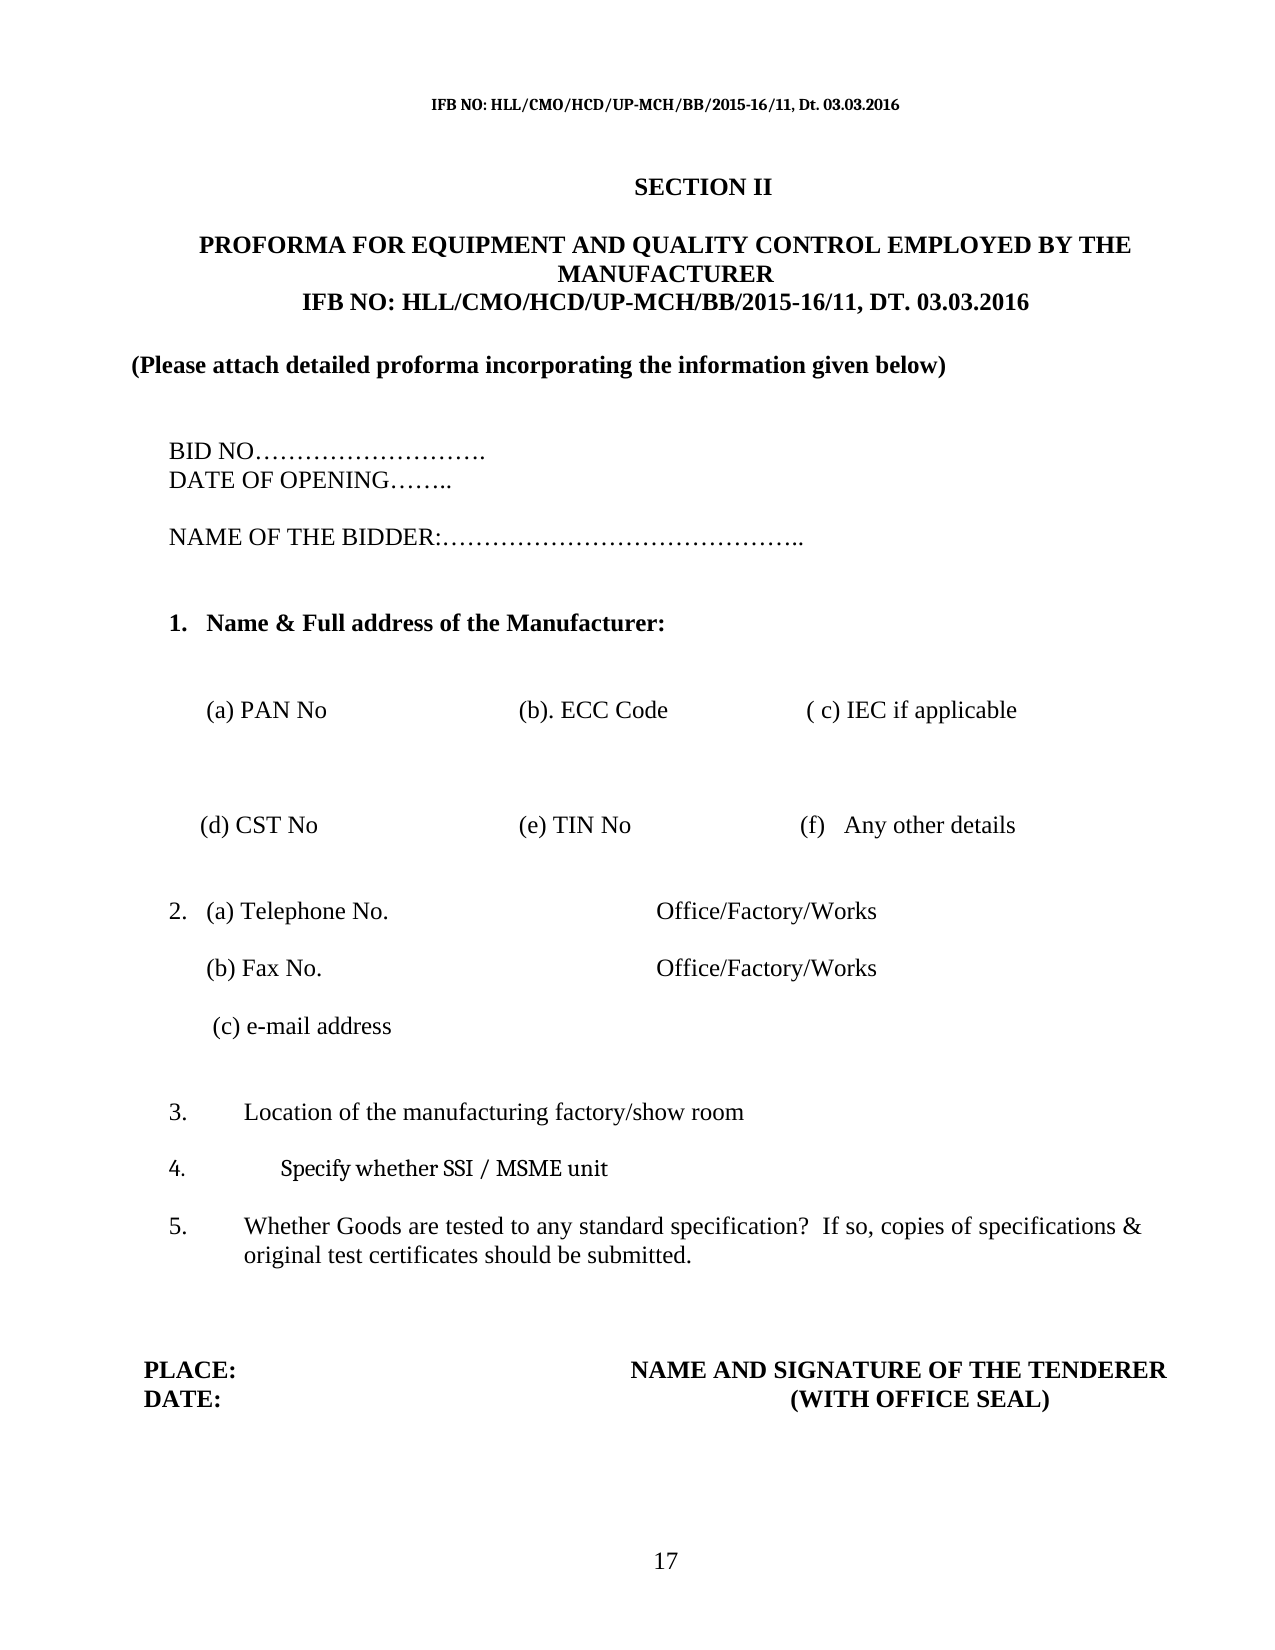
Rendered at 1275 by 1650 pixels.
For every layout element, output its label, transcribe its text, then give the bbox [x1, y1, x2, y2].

text PROFORMA FOR EQUIPMENT AND QUALITY CONTROL EMPLOYED BY THE MANUFACTURER [131, 230, 1200, 287]
text DATE OF OPENING…….. [169, 465, 1200, 493]
text IFB NO: HLL/CMO/HCD/UP-MCH/BB/2015-16/11, DT. 03.03.2016 [131, 287, 1200, 316]
text NAME OF THE BIDDER:…………………………………….. [169, 522, 1200, 551]
text 2. (a) Telephone No. Office/Factory/Works [169, 896, 1200, 925]
text (b) Fax No. Office/Factory/Works [131, 953, 1200, 982]
text (c) e-mail address [131, 1011, 1200, 1040]
text SECTION II [131, 172, 1200, 201]
text (d) CST No (e) TIN No (f) Any other details [169, 810, 1200, 838]
list Location of the manufacturing factory/show room [169, 1097, 1200, 1126]
list Specify whether SSI / MSME unit [169, 1155, 1200, 1182]
text PLACE: NAME AND SIGNATURE OF THE TENDERER [144, 1355, 1200, 1384]
text (Please attach detailed proforma incorporating the information given below) [131, 350, 1200, 378]
text (a) PAN No (b). ECC Code ( c) IEC if applicable [169, 695, 1200, 723]
text DATE: (WITH OFFICE SEAL) [144, 1384, 1200, 1412]
list Whether Goods are tested to any standard specification? If so, copies of specifications & original test certificates should be submitted. [169, 1211, 1144, 1269]
list Name & Full address of the Manufacturer: [169, 608, 1200, 637]
text BID NO………………………. [169, 436, 1200, 465]
